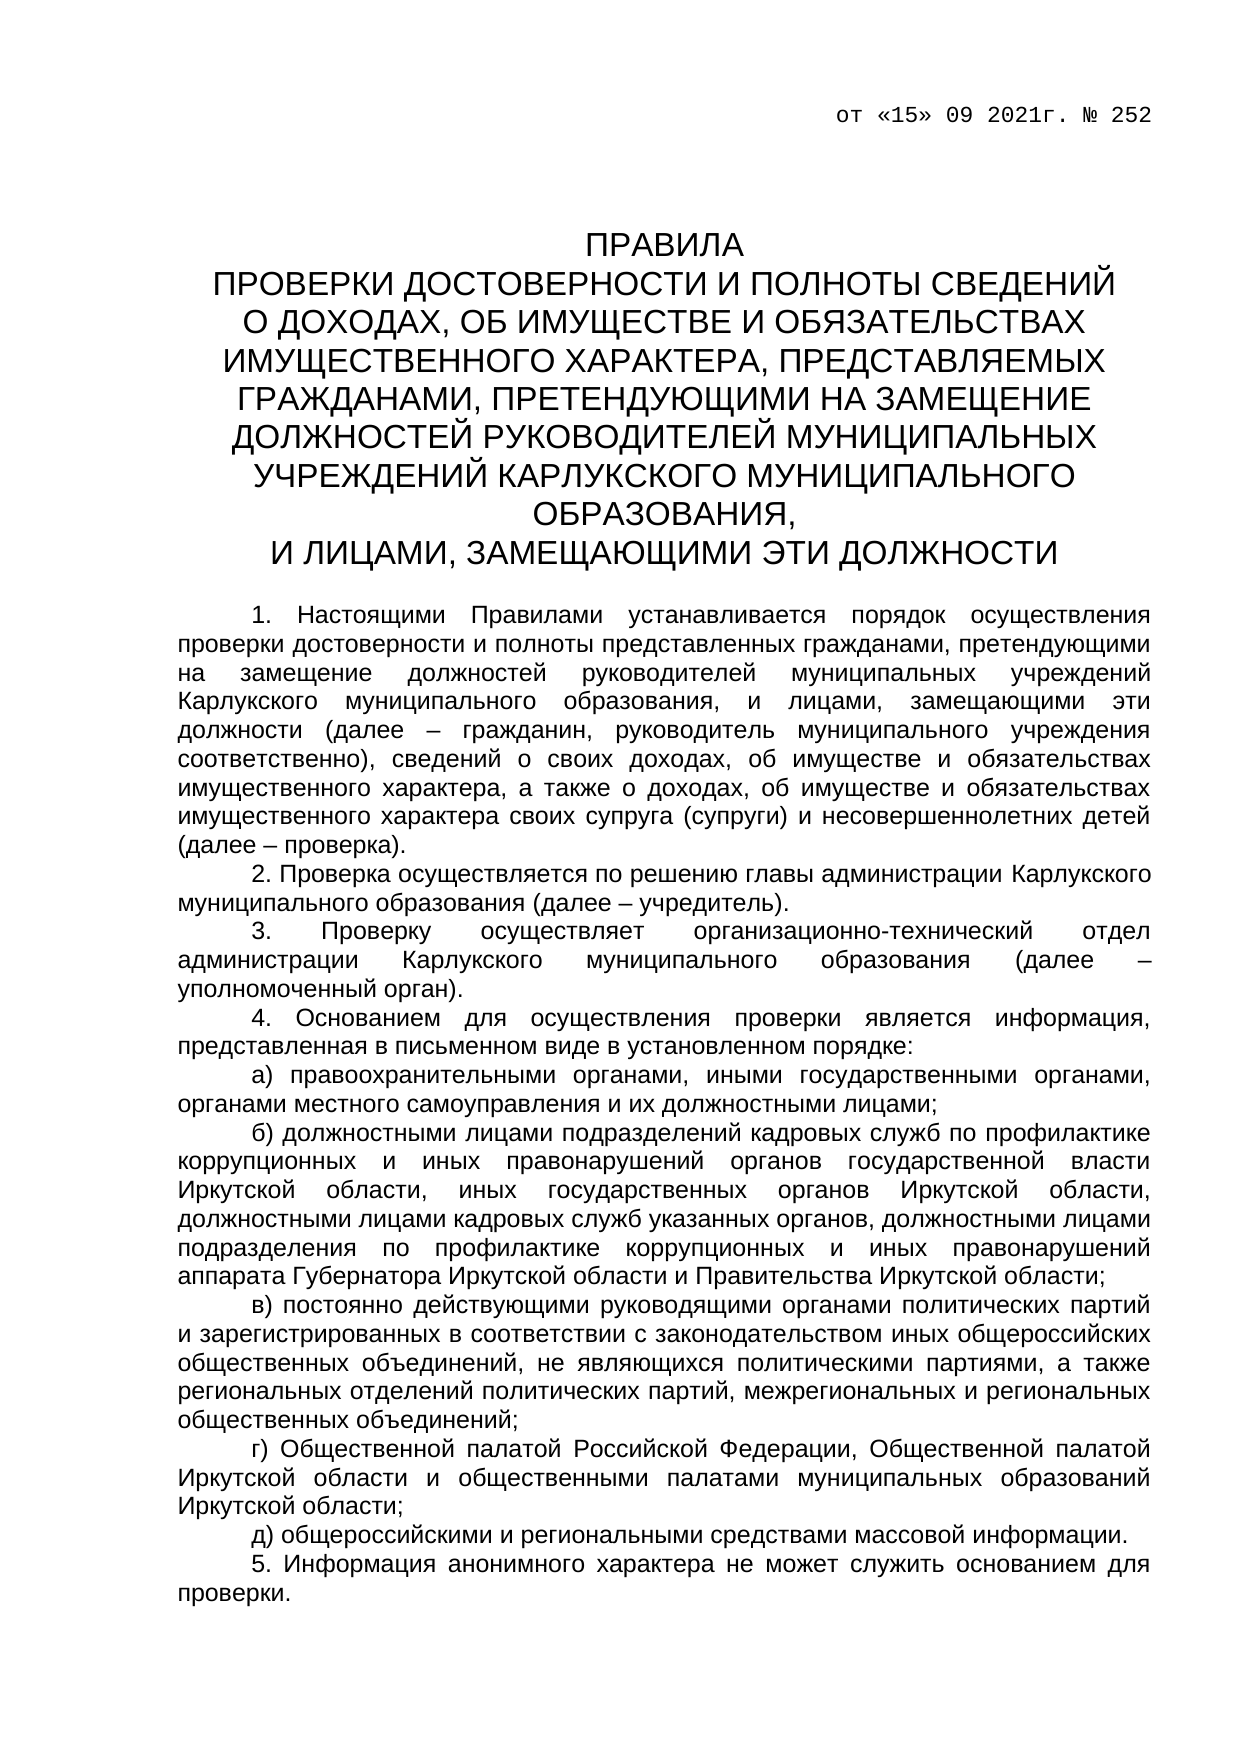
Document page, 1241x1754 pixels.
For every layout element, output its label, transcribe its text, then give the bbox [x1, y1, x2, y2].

text 2. Проверка осуществляется по решению главы администрации Карлукского муниципального образования (далее – учредитель). [177, 859, 1152, 916]
text 3. Проверку осуществляет организационно-технический отдел администрации Карлукского муниципального образования (далее – уполномоченный орган). [177, 916, 1152, 1002]
text 4. Основанием для осуществления проверки является информация, представленная в письменном виде в установленном порядке: [177, 1002, 1152, 1060]
text в) постоянно действующими руководящими органами политических партий и зарегистрированных в соответствии с законодательством иных общероссийских общественных объединений, не являющихся политическими партиями, а также региональных отделений политических партий, межрегиональных и региональных общественных объединений; [177, 1290, 1152, 1434]
text 1. Настоящими Правилами устанавливается порядок осуществления проверки достоверности и полноты представленных гражданами, претендующими на замещение должностей руководителей муниципальных учреждений Карлукского муниципального образования, и лицами, замещающими эти должности (далее – гражданин, руководитель муниципального учреждения соответственно), сведений о своих доходах, об имуществе и обязательствах имущественного характера, а также о доходах, об имуществе и обязательствах имущественного характера своих супруга (супруги) и несовершеннолетних детей (далее – проверка). [177, 600, 1152, 859]
text б) должностными лицами подразделений кадровых служб по профилактике коррупционных и иных правонарушений органов государственной власти Иркутской области, иных государственных органов Иркутской области, должностными лицами кадровых служб указанных органов, должностными лицами подразделения по профилактике коррупционных и иных правонарушений аппарата Губернатора Иркутской области и Правительства Иркутской области; [177, 1117, 1152, 1290]
text г) Общественной палатой Российской Федерации, Общественной палатой Иркутской области и общественными палатами муниципальных образований Иркутской области; [177, 1434, 1152, 1520]
text 5. Информация анонимного характера не может служить основанием для проверки. [177, 1549, 1152, 1606]
text д) общероссийскими и региональными средствами массовой информации. [177, 1520, 1152, 1549]
text О ДОХОДАХ, ОБ ИМУЩЕСТВЕ И ОБЯЗАТЕЛЬСТВАХ ИМУЩЕСТВЕННОГО ХАРАКТЕРА, ПРЕДСТАВЛЯЕМЫХ ГРАЖДАНАМИ, ПРЕТЕНДУЮЩИМИ НА ЗАМЕЩЕНИЕ ДОЛЖНОСТЕЙ РУКОВОДИТЕЛЕЙ МУНИЦИПАЛЬНЫХ УЧРЕЖДЕНИЙ КАРЛУКСКОГО МУНИЦИПАЛЬНОГО ОБРАЗОВАНИЯ, И ЛИЦАМИ, ЗАМЕЩАЮЩИМИ ЭТИ ДОЛЖНОСТИ [177, 302, 1152, 571]
text от «15» 09 2021г. № 252 [177, 103, 1152, 129]
text а) правоохранительными органами, иными государственными органами, органами местного самоуправления и их должностными лицами; [177, 1060, 1152, 1117]
text ПРАВИЛА [177, 225, 1152, 264]
text ПРОВЕРКИ ДОСТОВЕРНОСТИ И ПОЛНОТЫ СВЕДЕНИЙ [177, 264, 1152, 302]
